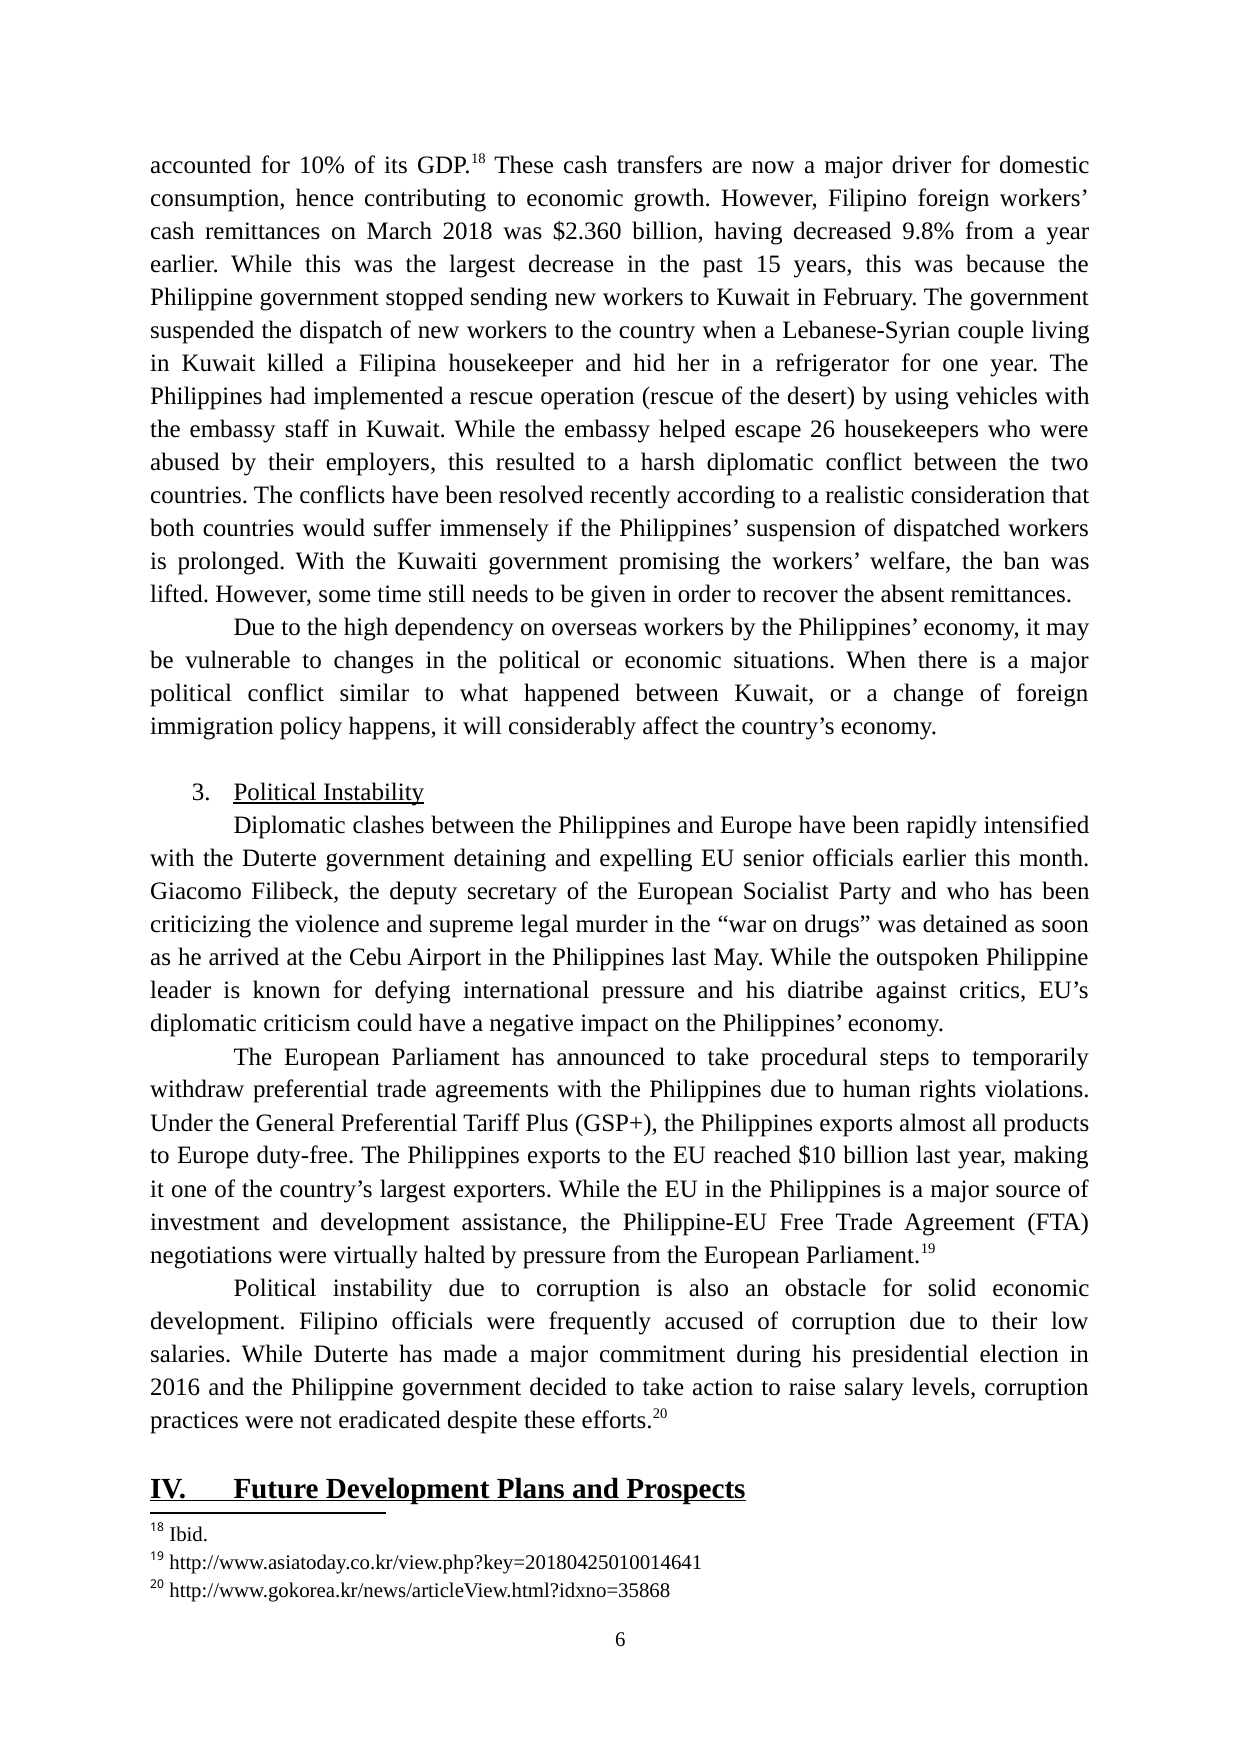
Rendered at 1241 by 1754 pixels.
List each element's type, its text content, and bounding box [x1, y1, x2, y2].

text The European Parliament has announced to take procedural steps to temporarily withdraw preferential trade agreements with the Philippines due to human rights violations. Under the General Preferential Tariff Plus (GSP+), the Philippines exports almost all products to Europe duty-free. The Philippines exports to the EU reached $10 billion last year, making it one of the country’s largest exporters. While the EU in the Philippines is a major source of investment and development assistance, the Philippine-EU Free Trade Agreement (FTA) negotiations were virtually halted by pressure from the European Parliament. [150, 1042, 1090, 1268]
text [150, 150, 1090, 608]
text Diplomatic clashes between the Philippines and Europe have been rapidly intensified with the Duterte government detaining and expelling EU senior officials earlier this month. Giacomo Filibeck, the deputy secretary of the European Socialist Party and who has been criticizing the violence and supreme legal murder in the “war on drugs” was detained as soon as he arrived at the Cebu Airport in the Philippines last May. While the outspoken Philippine leader is known for defying international pressure and his diatribe against critics, EU’s diplomatic criticism could have a negative impact on the Philippines’ economy. [150, 810, 1090, 1037]
text Political instability due to corruption is also an obstacle for solid economic development. Filipino officials were frequently accused of corruption due to their low salaries. While Duterte has made a major commitment during his presidential election in 2016 and the Philippine government decided to take action to raise salary levels, corruption practices were not eradicated despite these efforts. [150, 1273, 1090, 1433]
text Due to the high dependency on overseas workers by the Philippines’ economy, it may be vulnerable to changes in the political or economic situations. When there is a major political conflict similar to what happened between Kuwait, or a change of foreign immigration policy happens, it will considerably affect the country’s economy. [150, 612, 1090, 740]
text IV. Future Development Plans and Prospects [150, 1471, 1090, 1504]
list Political Instability [192, 777, 1090, 806]
